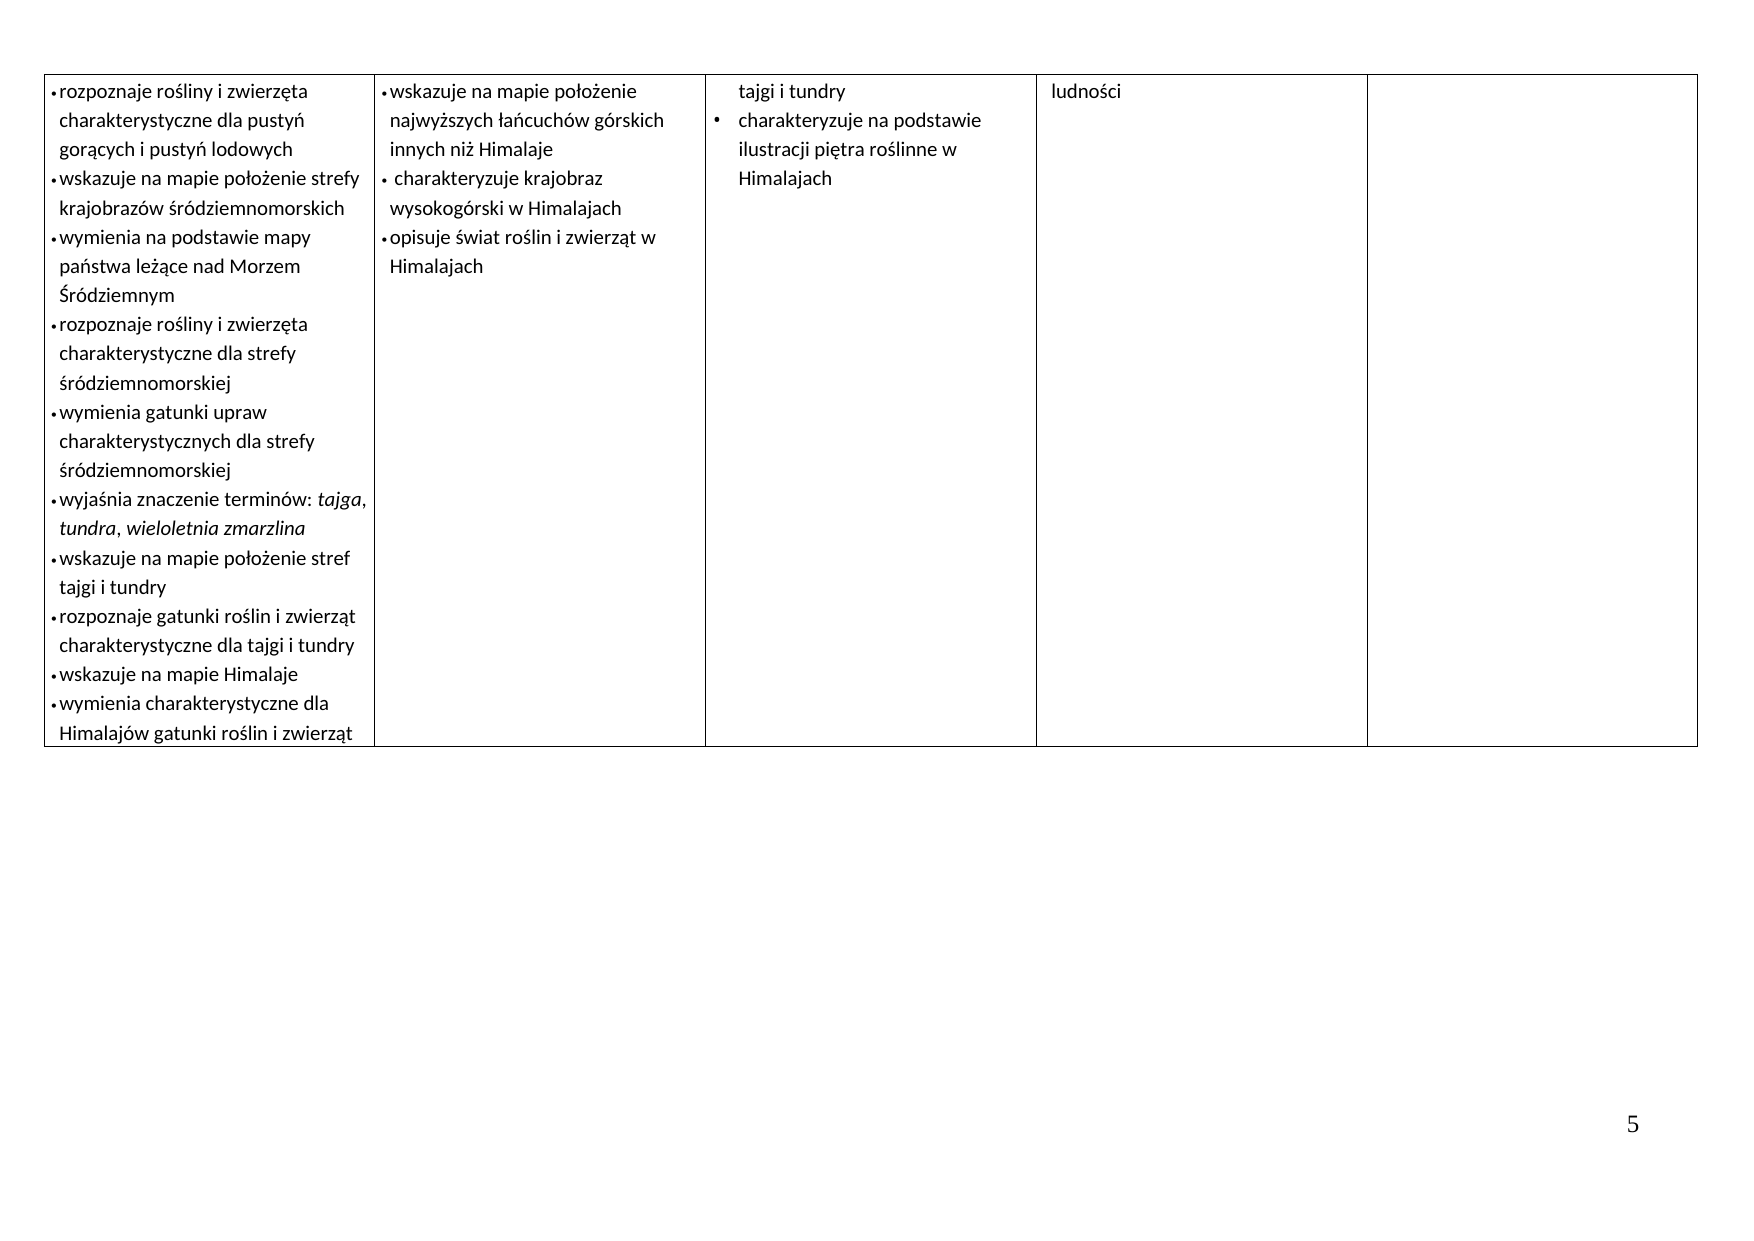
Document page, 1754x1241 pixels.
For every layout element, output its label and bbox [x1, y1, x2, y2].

table_cell [1368, 75, 1697, 746]
table_cell [375, 75, 705, 746]
table_cell [45, 75, 374, 746]
table_cell [1037, 75, 1367, 746]
table_cell [706, 75, 1036, 746]
